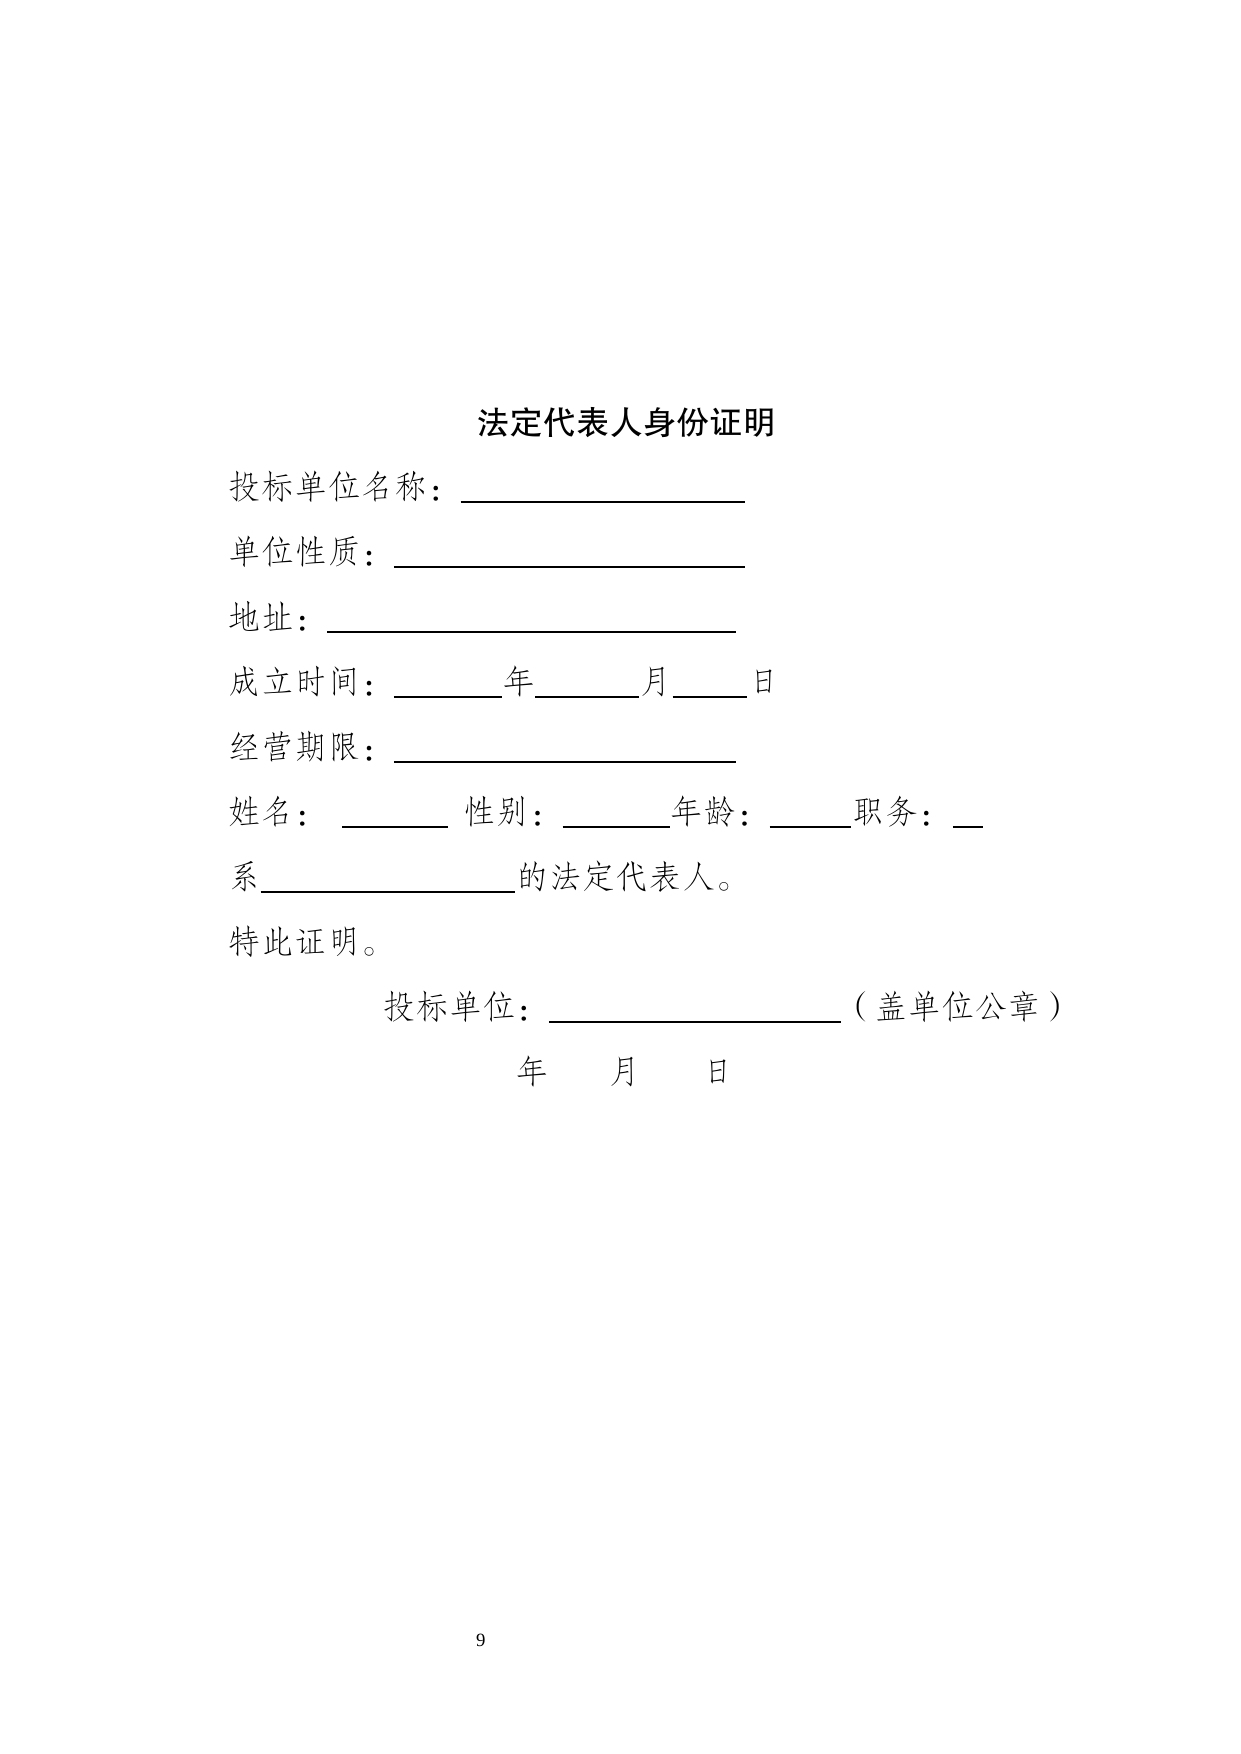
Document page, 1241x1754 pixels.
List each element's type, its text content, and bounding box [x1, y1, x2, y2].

text 年 月 日 [165, 1040, 1087, 1105]
text 地址： [165, 585, 1087, 650]
text 成立时间： 年 月 日 [165, 650, 1087, 715]
text 姓名： 性别： 年龄： 职务： [165, 780, 1087, 845]
text 经营期限： [165, 715, 1087, 780]
text 单位性质： [165, 520, 1087, 585]
text 特此证明。 [165, 910, 1087, 975]
text 法定代表人身份证明 [165, 390, 1087, 455]
text 投标单位： （盖单位公章） [165, 975, 1087, 1040]
text 系 的法定代表人。 [165, 845, 1087, 910]
text 投标单位名称： [165, 455, 1087, 520]
